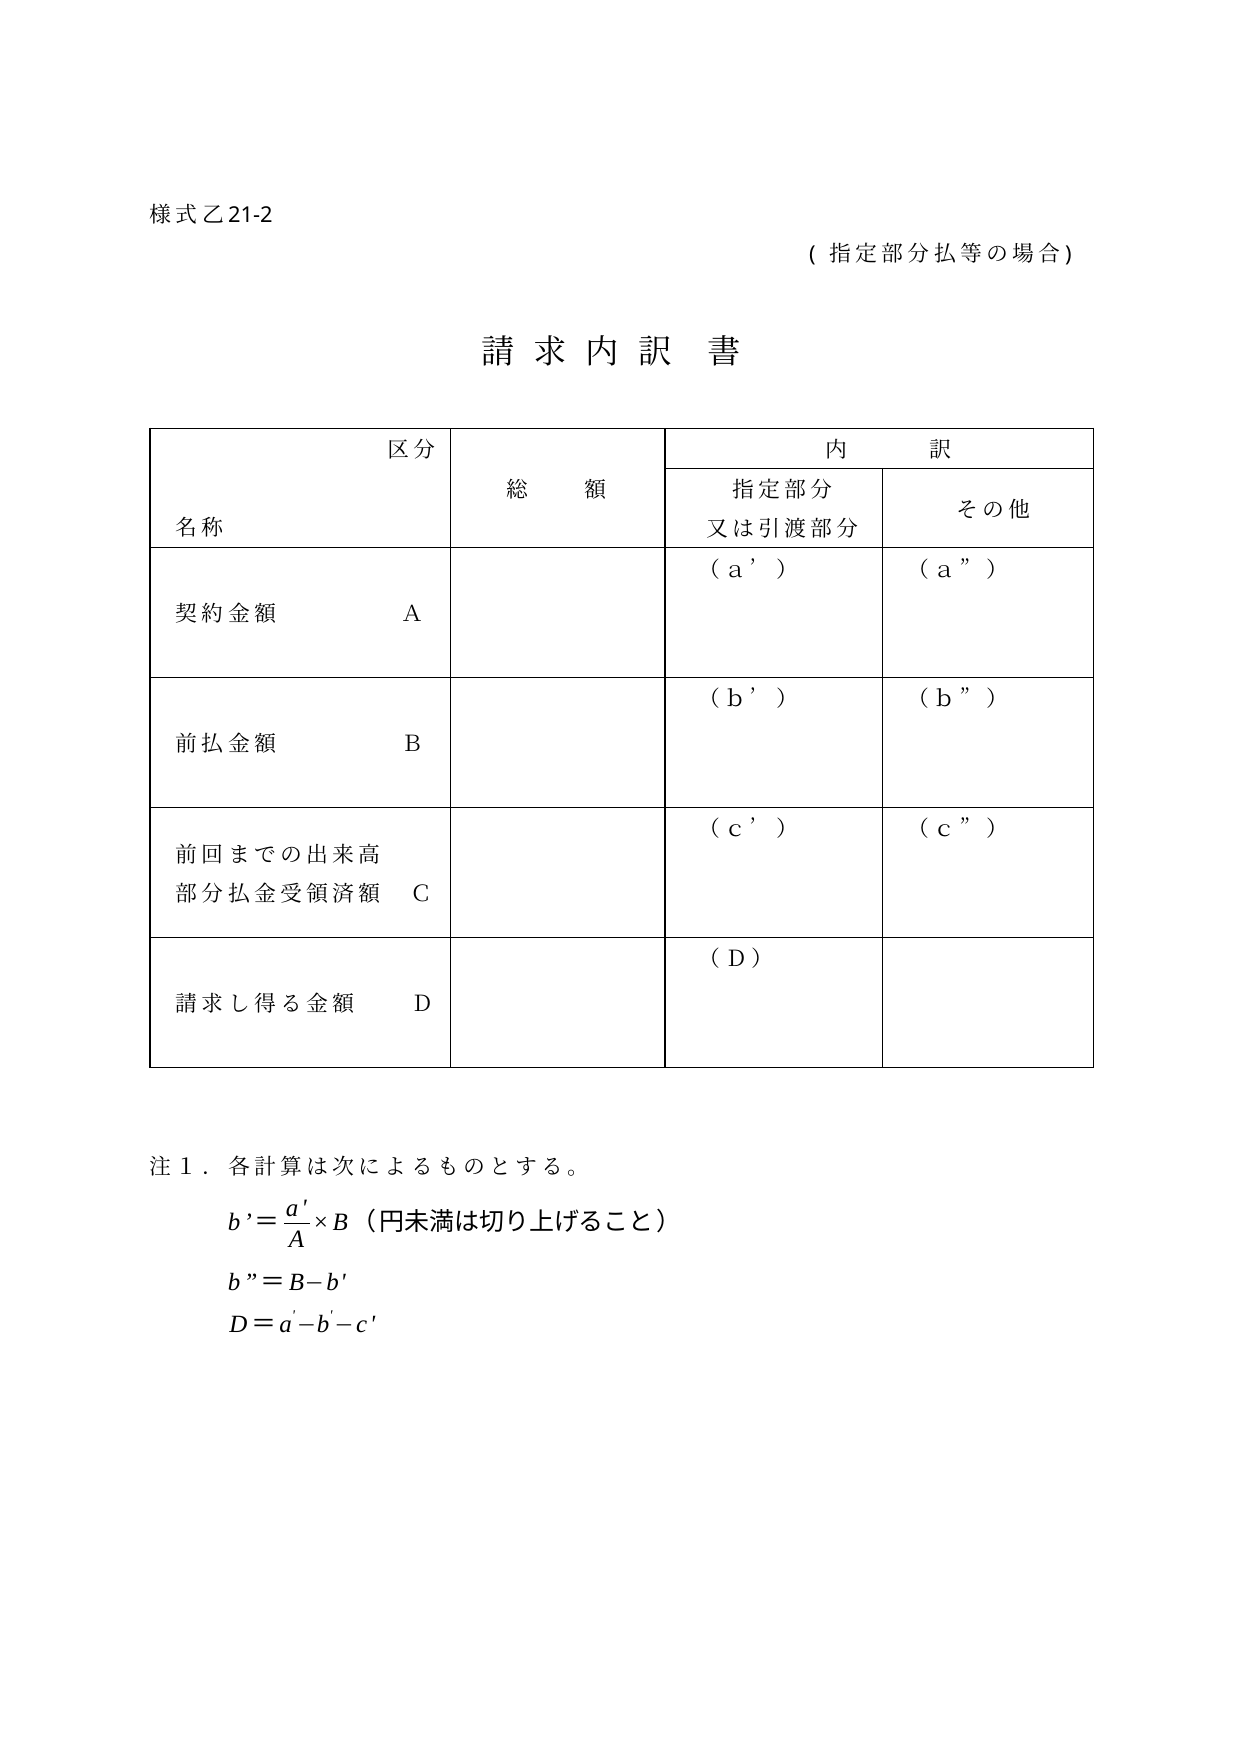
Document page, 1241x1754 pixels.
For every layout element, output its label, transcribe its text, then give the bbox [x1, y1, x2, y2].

table_cell [451, 808, 664, 937]
text (指定部分払等の場合) [149, 232, 1091, 271]
table_header 内 訳 [666, 429, 1093, 468]
table_cell （ｃ’） [666, 808, 882, 937]
table_cell [451, 938, 664, 1067]
text 請求内訳書 [149, 311, 1091, 389]
table_cell [451, 548, 664, 677]
table_cell [883, 938, 1093, 1067]
table_cell （ａ’） [666, 548, 882, 677]
table_cell 前回までの出来高 部分払金受領済額 Ｃ [151, 808, 450, 937]
table_cell （ｂ”） [883, 678, 1093, 807]
text 注１．各計算は次によるものとする。 [149, 1146, 1091, 1185]
table_cell [451, 678, 664, 807]
table_header 総 額 [451, 429, 664, 547]
table_cell （ｃ”） [883, 808, 1093, 937]
table_cell その他 [883, 469, 1093, 547]
table_cell （Ｄ） [666, 938, 882, 1067]
table_cell 契約金額 Ａ [151, 548, 450, 677]
table_cell 指定部分 又は引渡部分 [666, 469, 882, 547]
table_cell （ａ”） [883, 548, 1093, 677]
text 様式乙21-2 [149, 193, 1091, 232]
table_header 区分 名称 [151, 429, 450, 547]
table_cell 前払金額 Ｂ [151, 678, 450, 807]
table_cell 請求し得る金額 Ｄ [151, 938, 450, 1067]
table_cell （ｂ’） [666, 678, 882, 807]
